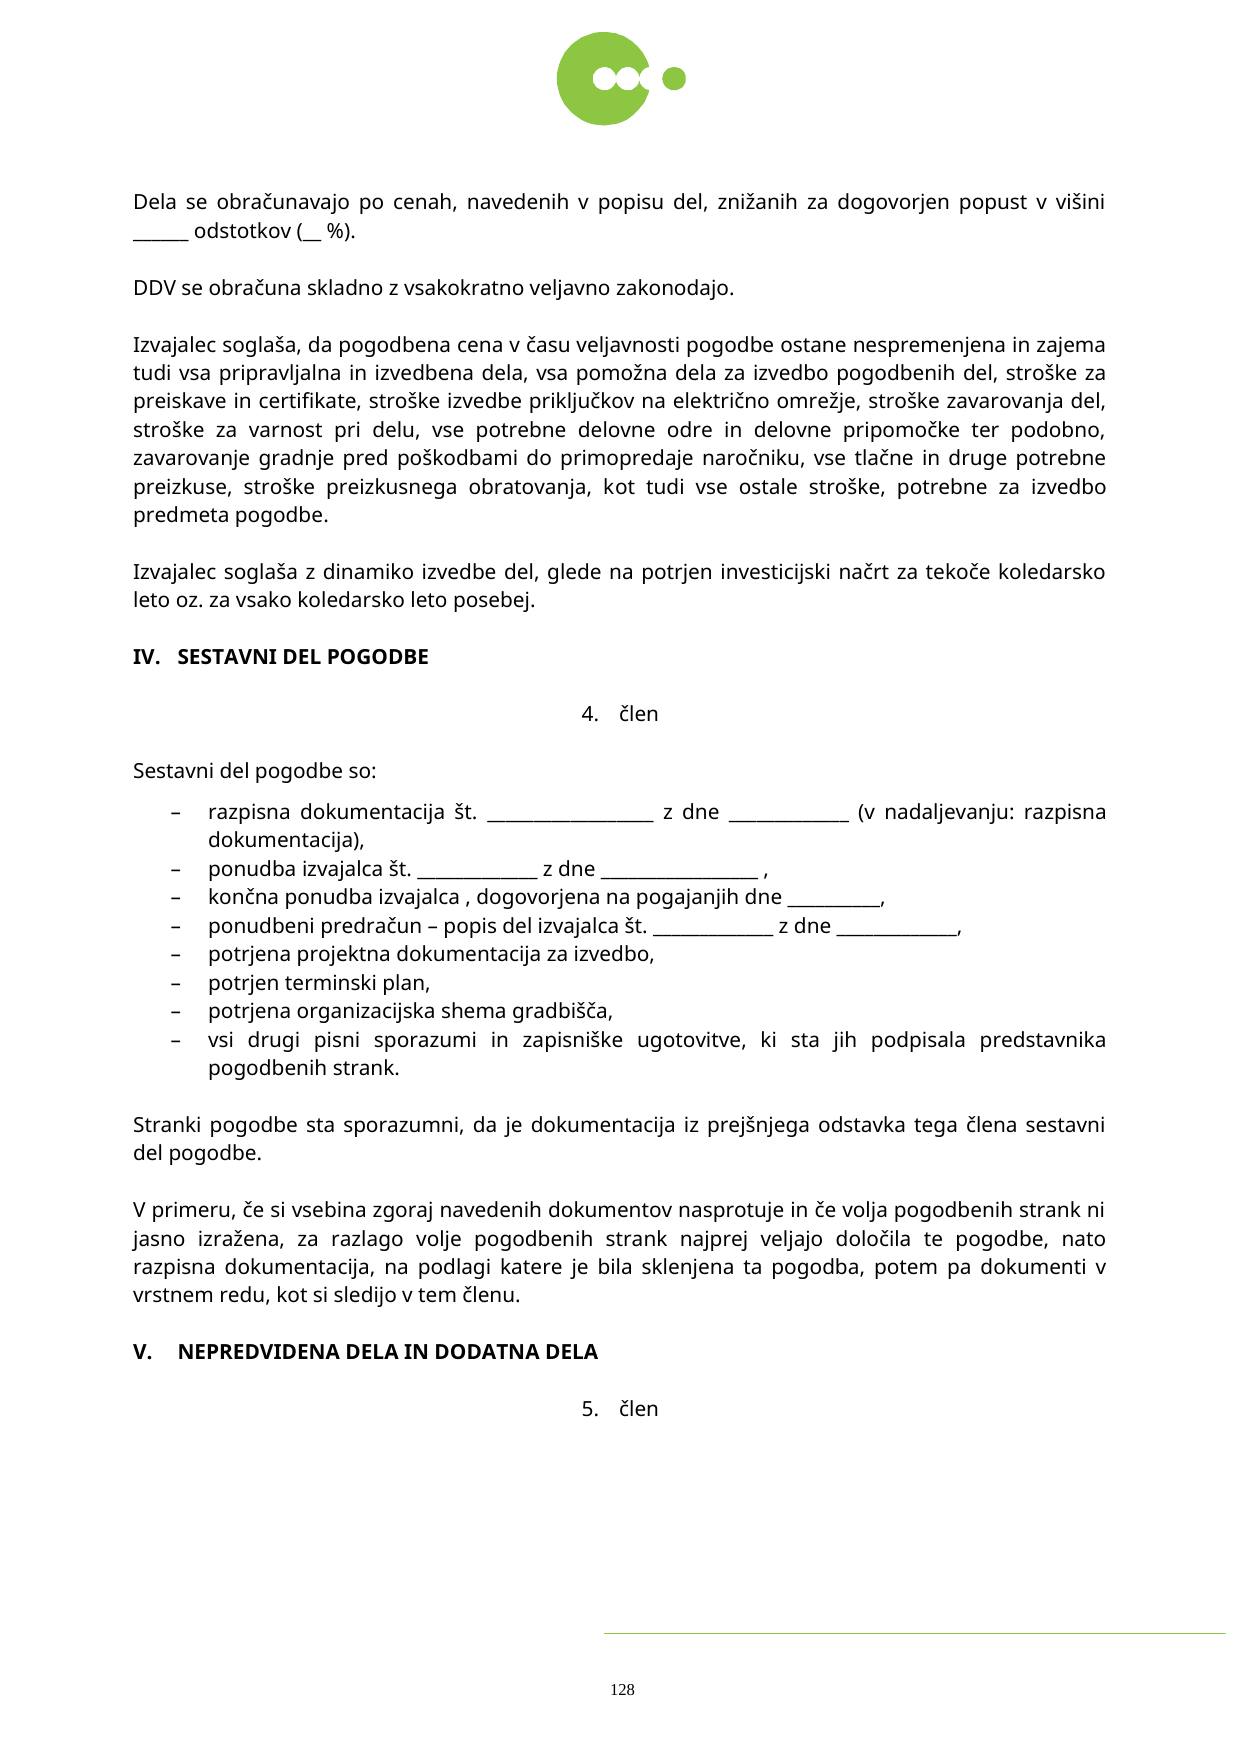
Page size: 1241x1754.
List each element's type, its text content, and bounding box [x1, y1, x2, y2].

text DDV se obračuna skladno z vsakokratno veljavno zakonodajo. [133, 273, 1107, 301]
list potrjen terminski plan, [170, 968, 1107, 996]
text V primeru, če si vsebina zgoraj navedenih dokumentov nasprotuje in če volja pogodbenih strank ni jasno izražena, za razlago volje pogodbenih strank najprej veljajo določila te pogodbe, nato razpisna dokumentacija, na podlagi katere je bila sklenjena ta pogodba, potem pa dokumenti v vrstnem redu, kot si sledijo v tem členu. [133, 1195, 1107, 1309]
list potrjena organizacijska shema gradbišča, [170, 996, 1107, 1025]
list končna ponudba izvajalca , dogovorjena na pogajanjih dne __________, [170, 882, 1107, 911]
text Stranki pogodbe sta sporazumni, da je dokumentacija iz prejšnjega odstavka tega člena sestavni del pogodbe. [133, 1110, 1107, 1167]
text Dela se obračunavajo po cenah, navedenih v popisu del, znižanih za dogovorjen popust v višini ______ odstotkov (__ %). [133, 187, 1107, 244]
list člen [133, 699, 1107, 728]
list potrjena projektna dokumentacija za izvedbo, [170, 939, 1107, 968]
list razpisna dokumentacija št. __________________ z dne _____________ (v nadaljevanju: razpisna dokumentacija), [170, 797, 1107, 854]
list ponudbeni predračun – popis del izvajalca št. _____________ z dne _____________, [170, 911, 1107, 939]
list SESTAVNI DEL POGODBE [133, 642, 1107, 671]
list ponudba izvajalca št. _____________ z dne _________________ , [170, 854, 1107, 882]
list člen [133, 1394, 1107, 1423]
text Izvajalec soglaša z dinamiko izvedbe del, glede na potrjen investicijski načrt za tekoče koledarsko leto oz. za vsako koledarsko leto posebej. [133, 557, 1107, 614]
text Izvajalec soglaša, da pogodbena cena v času veljavnosti pogodbe ostane nespremenjena in zajema tudi vsa pripravljalna in izvedbena dela, vsa pomožna dela za izvedbo pogodbenih del, stroške za preiskave in certifikate, stroške izvedbe priključkov na električno omrežje, stroške zavarovanja del, stroške za varnost pri delu, vse potrebne delovne odre in delovne pripomočke ter podobno, zavarovanje gradnje pred poškodbami do primopredaje naročniku, vse tlačne in druge potrebne preizkuse, stroške preizkusnega obratovanja, kot tudi vse ostale stroške, potrebne za izvedbo predmeta pogodbe. [133, 330, 1107, 529]
list NEPREDVIDENA DELA IN DODATNA DELA [133, 1337, 1107, 1366]
text Sestavni del pogodbe so: [133, 756, 1107, 785]
list vsi drugi pisni sporazumi in zapisniške ugotovitve, ki sta jih podpisala predstavnika pogodbenih strank. [170, 1025, 1107, 1082]
